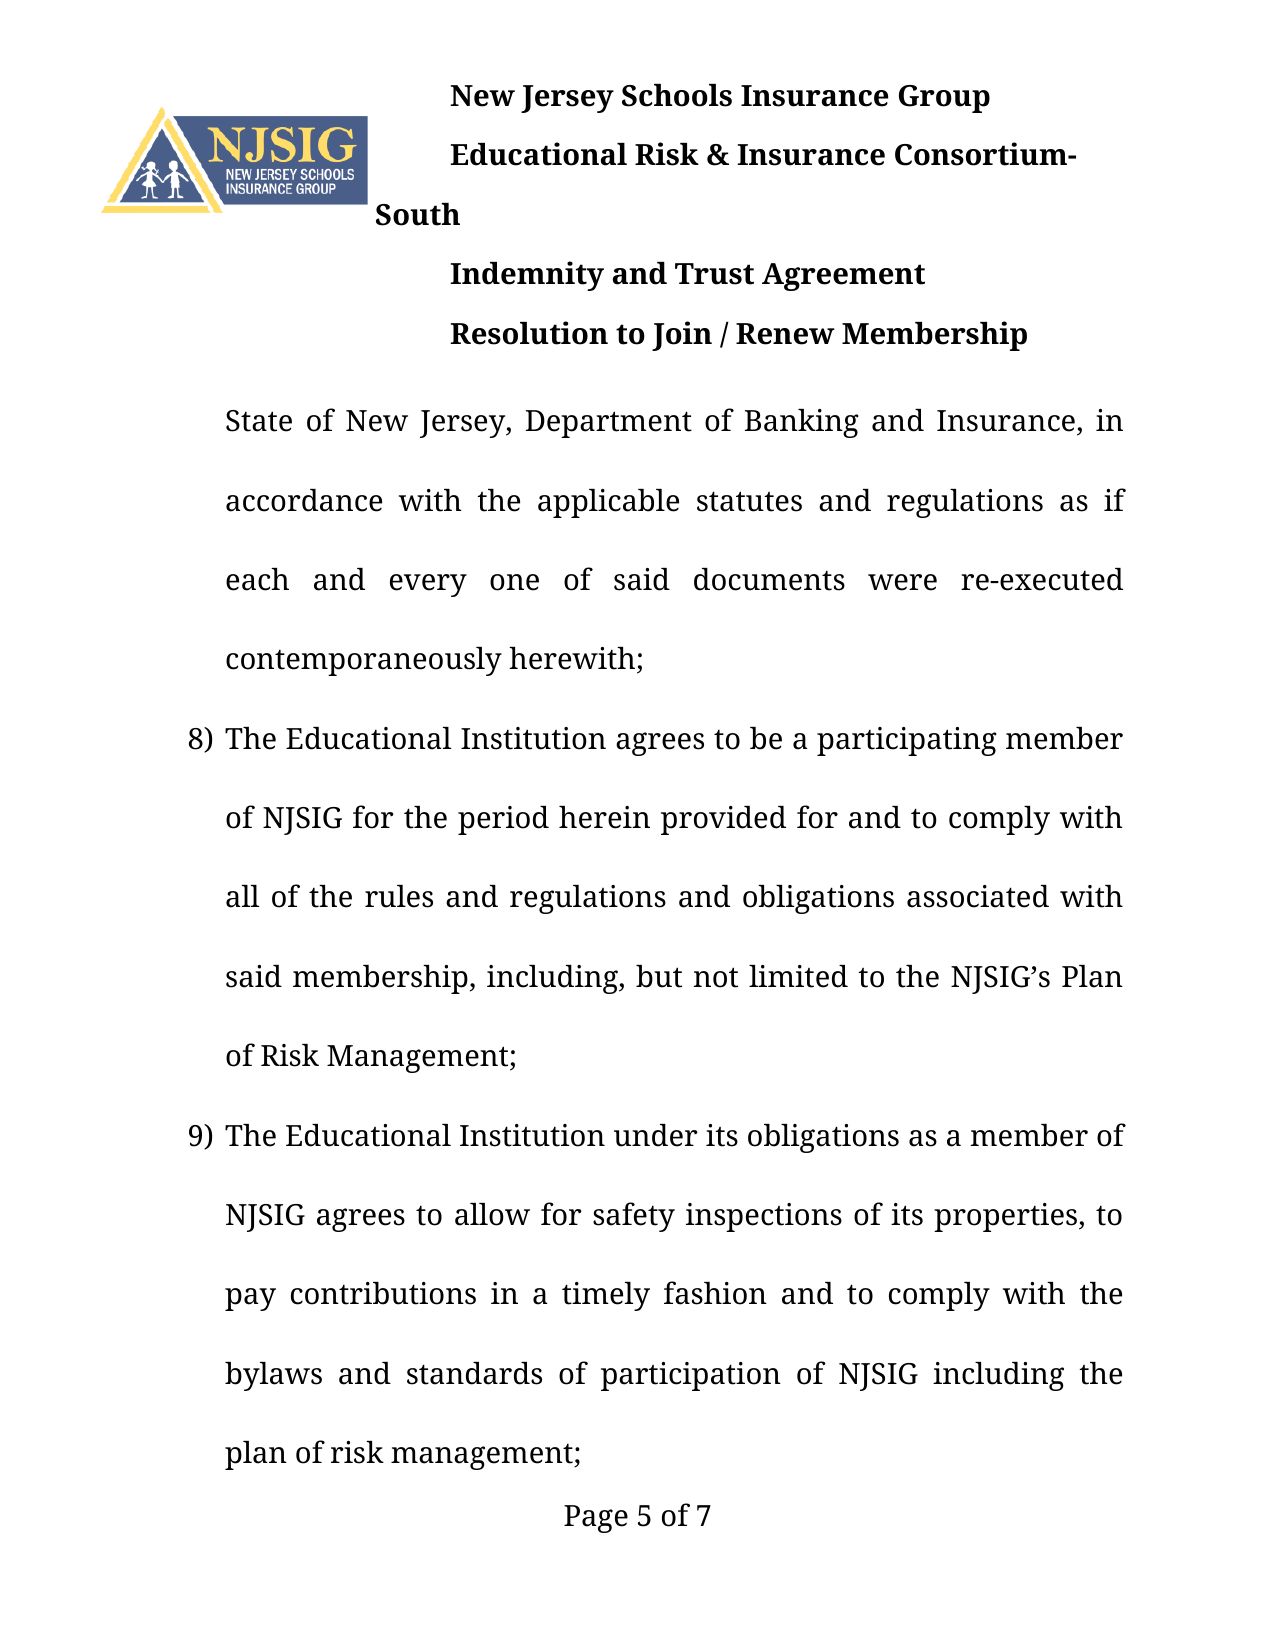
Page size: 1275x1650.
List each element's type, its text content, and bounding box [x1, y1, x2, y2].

list The Educational Institution agrees to be a participating member of NJSIG for the period herein provided for and to comply with all of the rules and regulations and obligations associated with said membership, including, but not limited to the NJSIG’s Plan of Risk Management; [187, 718, 1125, 1075]
list The Educational Institution under its obligations as a member of NJSIG agrees to allow for safety inspections of its properties, to pay contributions in a timely fashion and to comply with the bylaws and standards of participation of NJSIG including the plan of risk management; [187, 1115, 1125, 1472]
picture [98, 102, 368, 215]
